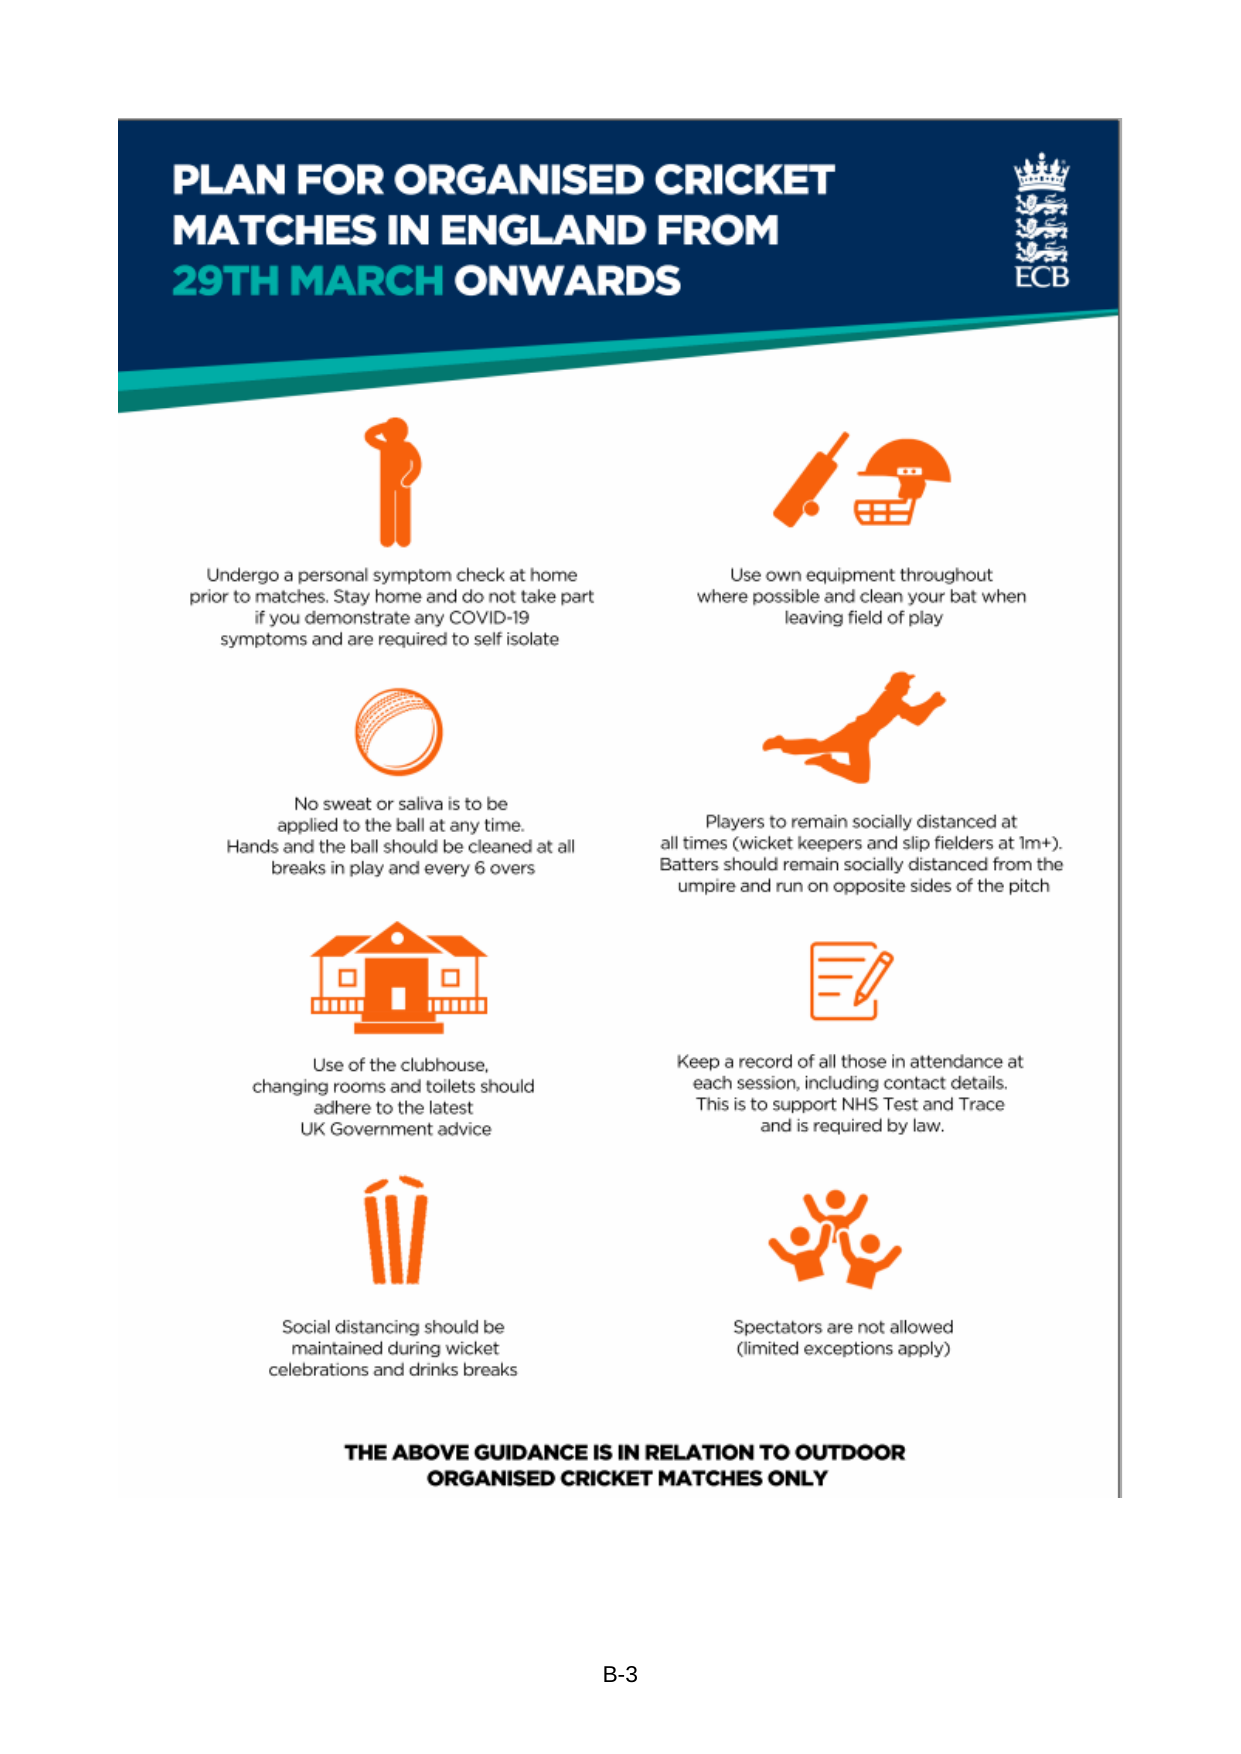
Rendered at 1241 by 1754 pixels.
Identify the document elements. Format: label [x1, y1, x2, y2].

picture [118, 118, 1123, 1498]
